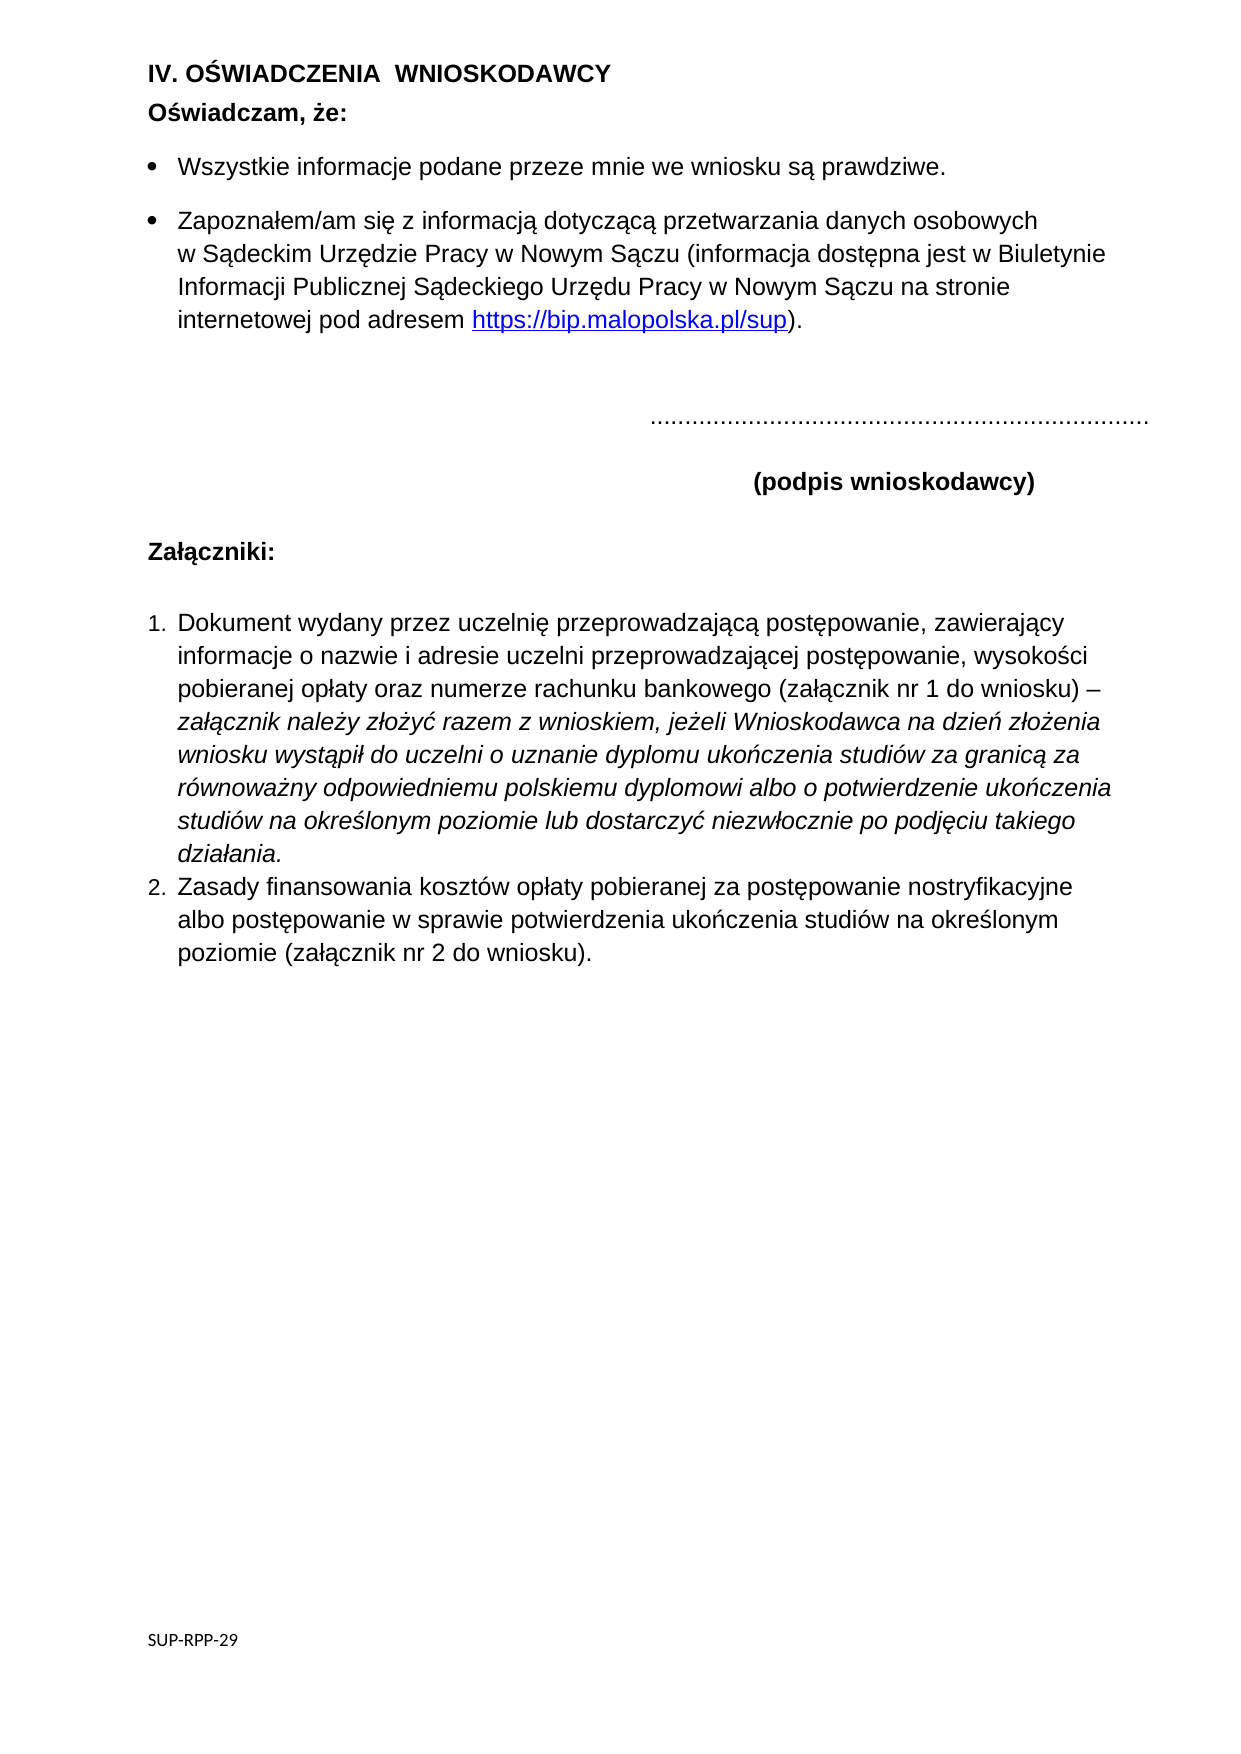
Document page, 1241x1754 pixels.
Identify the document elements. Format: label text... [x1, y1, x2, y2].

text (podpis wnioskodawcy) [753, 467, 1152, 496]
subtitle IV. OŚWIADCZENIA WNIOSKODAWCY [148, 59, 1152, 88]
text Załączniki: [148, 537, 1152, 566]
list Wszystkie informacje podane przeze mnie we wniosku są prawdziwe. [148, 152, 1137, 181]
list Dokument wydany przez uczelnię przeprowadzającą postępowanie, zawierający informacje o nazwie i adresie uczelni przeprowadzającej postępowanie, wysokości pobieranej opłaty oraz numerze rachunku bankowego (załącznik nr 1 do wniosku) – załącznik należy złożyć razem z wnioskiem, jeżeli Wnioskodawca na dzień złożenia wniosku wystąpił do uczelni o uznanie dyplomu ukończenia studiów za granicą za równoważny odpowiedniemu polskiemu dyplomowi albo o potwierdzenie ukończenia studiów na określonym poziomie lub dostarczyć niezwłocznie po podjęciu takiego działania. [148, 608, 1122, 868]
text Oświadczam, że: [148, 98, 1137, 127]
list Zasady finansowania kosztów opłaty pobieranej za postępowanie nostryfikacyjne albo postępowanie w sprawie potwierdzenia ukończenia studiów na określonym poziomie (załącznik nr 2 do wniosku). [148, 872, 1122, 967]
list Zapoznałem/am się z informacją dotyczącą przetwarzania danych osobowych w Sądeckim Urzędzie Pracy w Nowym Sączu (informacja dostępna jest w Biuletynie Informacji Publicznej Sądeckiego Urzędu Pracy w Nowym Sączu na stronie internetowej pod adresem https://bip.malopolska.pl/sup). [148, 206, 1122, 334]
